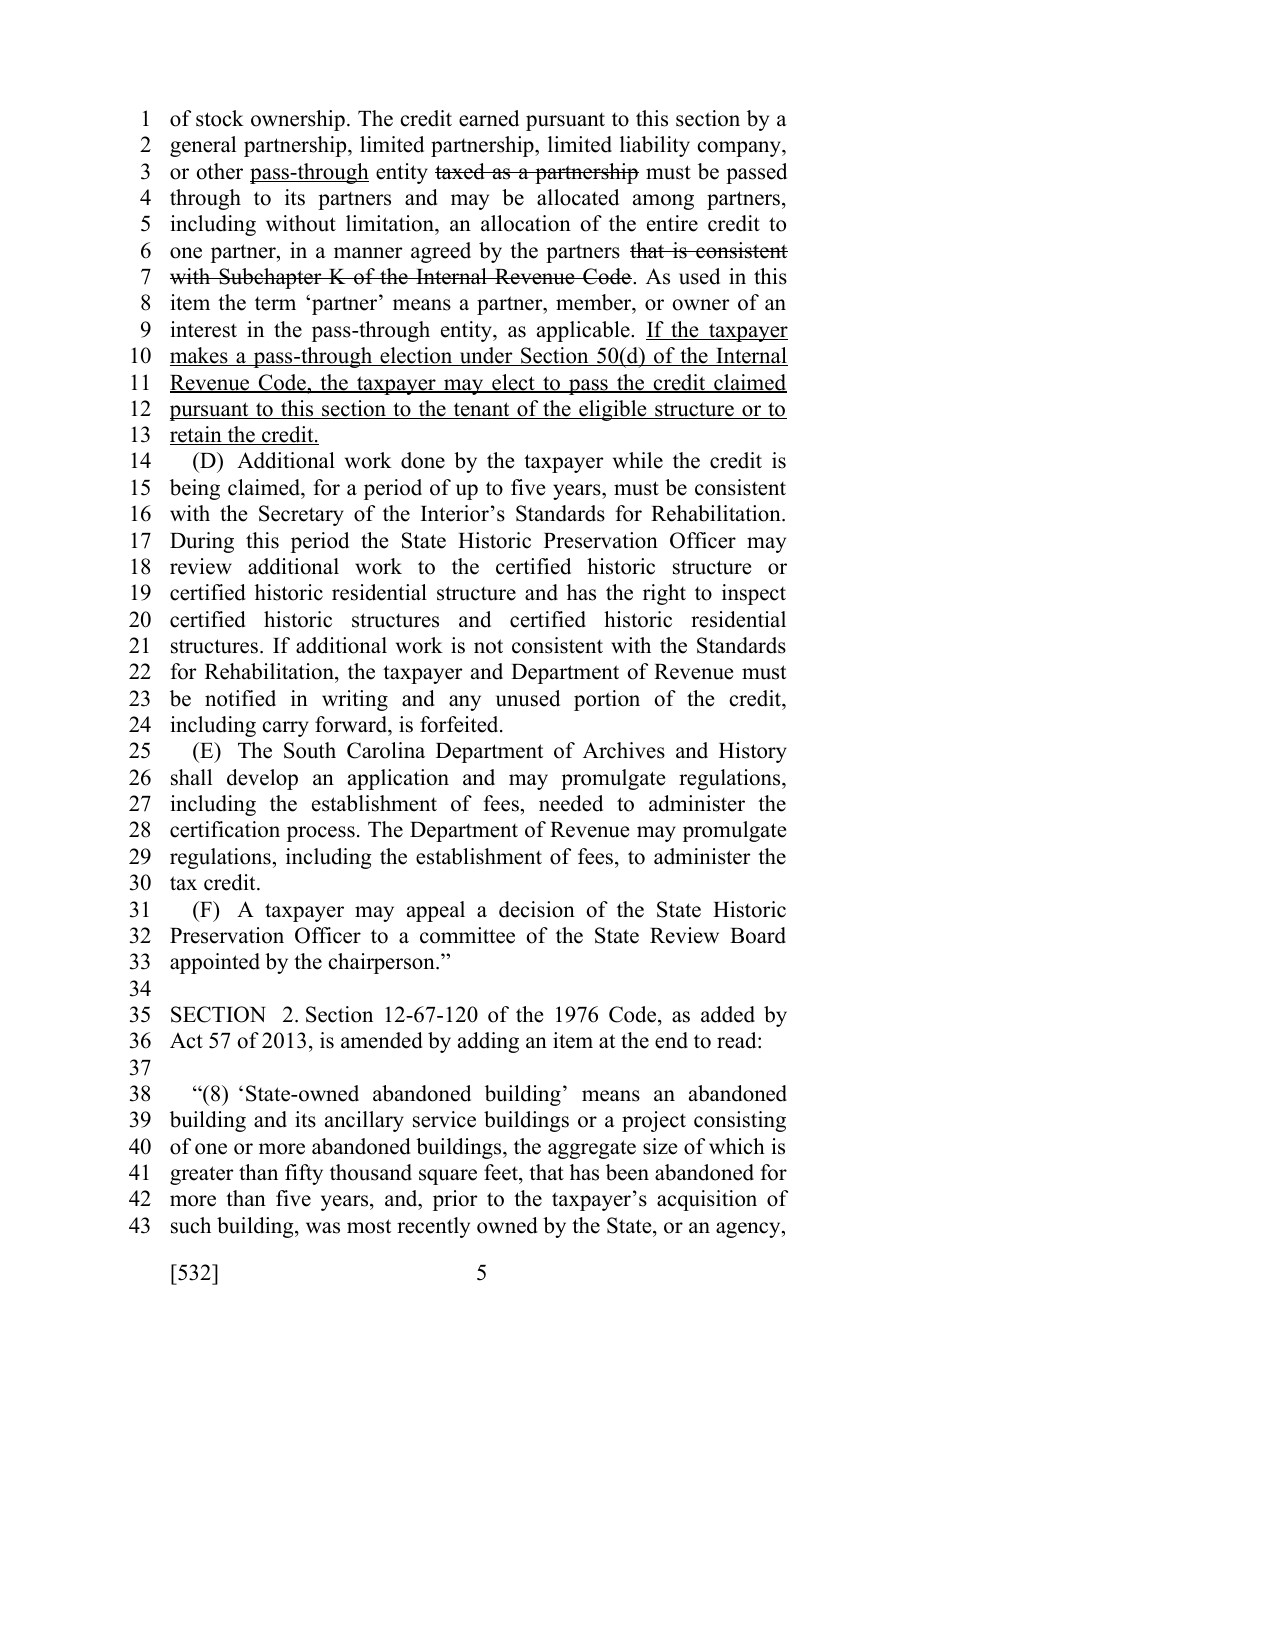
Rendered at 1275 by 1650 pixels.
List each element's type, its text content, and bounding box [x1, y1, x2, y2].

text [169, 105, 787, 365]
text SECTION 2. Section 12-67-120 of the 1976 Code, as added by Act 57 of 2013, is amended by adding an item at the end to read: [169, 1001, 787, 1054]
text (D) Additional work done by the taxpayer while the credit is being claimed, for a period of up to five years, must be consistent with the Secretary of the Interior’s Standards for Rehabilitation. During this period the State Historic Preservation Officer may review additional work to the certified historic structure or certified historic residential structure and has the right to inspect certified historic structures and certified historic residential structures. If additional work is not consistent with the Standards for Rehabilitation, the taxpayer and Department of Revenue must be notified in writing and any unused portion of the credit, including carry forward, is forfeited. [169, 448, 787, 737]
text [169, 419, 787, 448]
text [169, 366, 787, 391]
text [169, 1080, 787, 1238]
text (F) A taxpayer may appeal a decision of the State Historic Preservation Officer to a committee of the State Review Board appointed by the chairperson.” [169, 896, 787, 975]
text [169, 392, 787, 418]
text (E) The South Carolina Department of Archives and History shall develop an application and may promulgate regulations, including the establishment of fees, needed to administer the certification process. The Department of Revenue may promulgate regulations, including the establishment of fees, to administer the tax credit. [169, 737, 787, 896]
